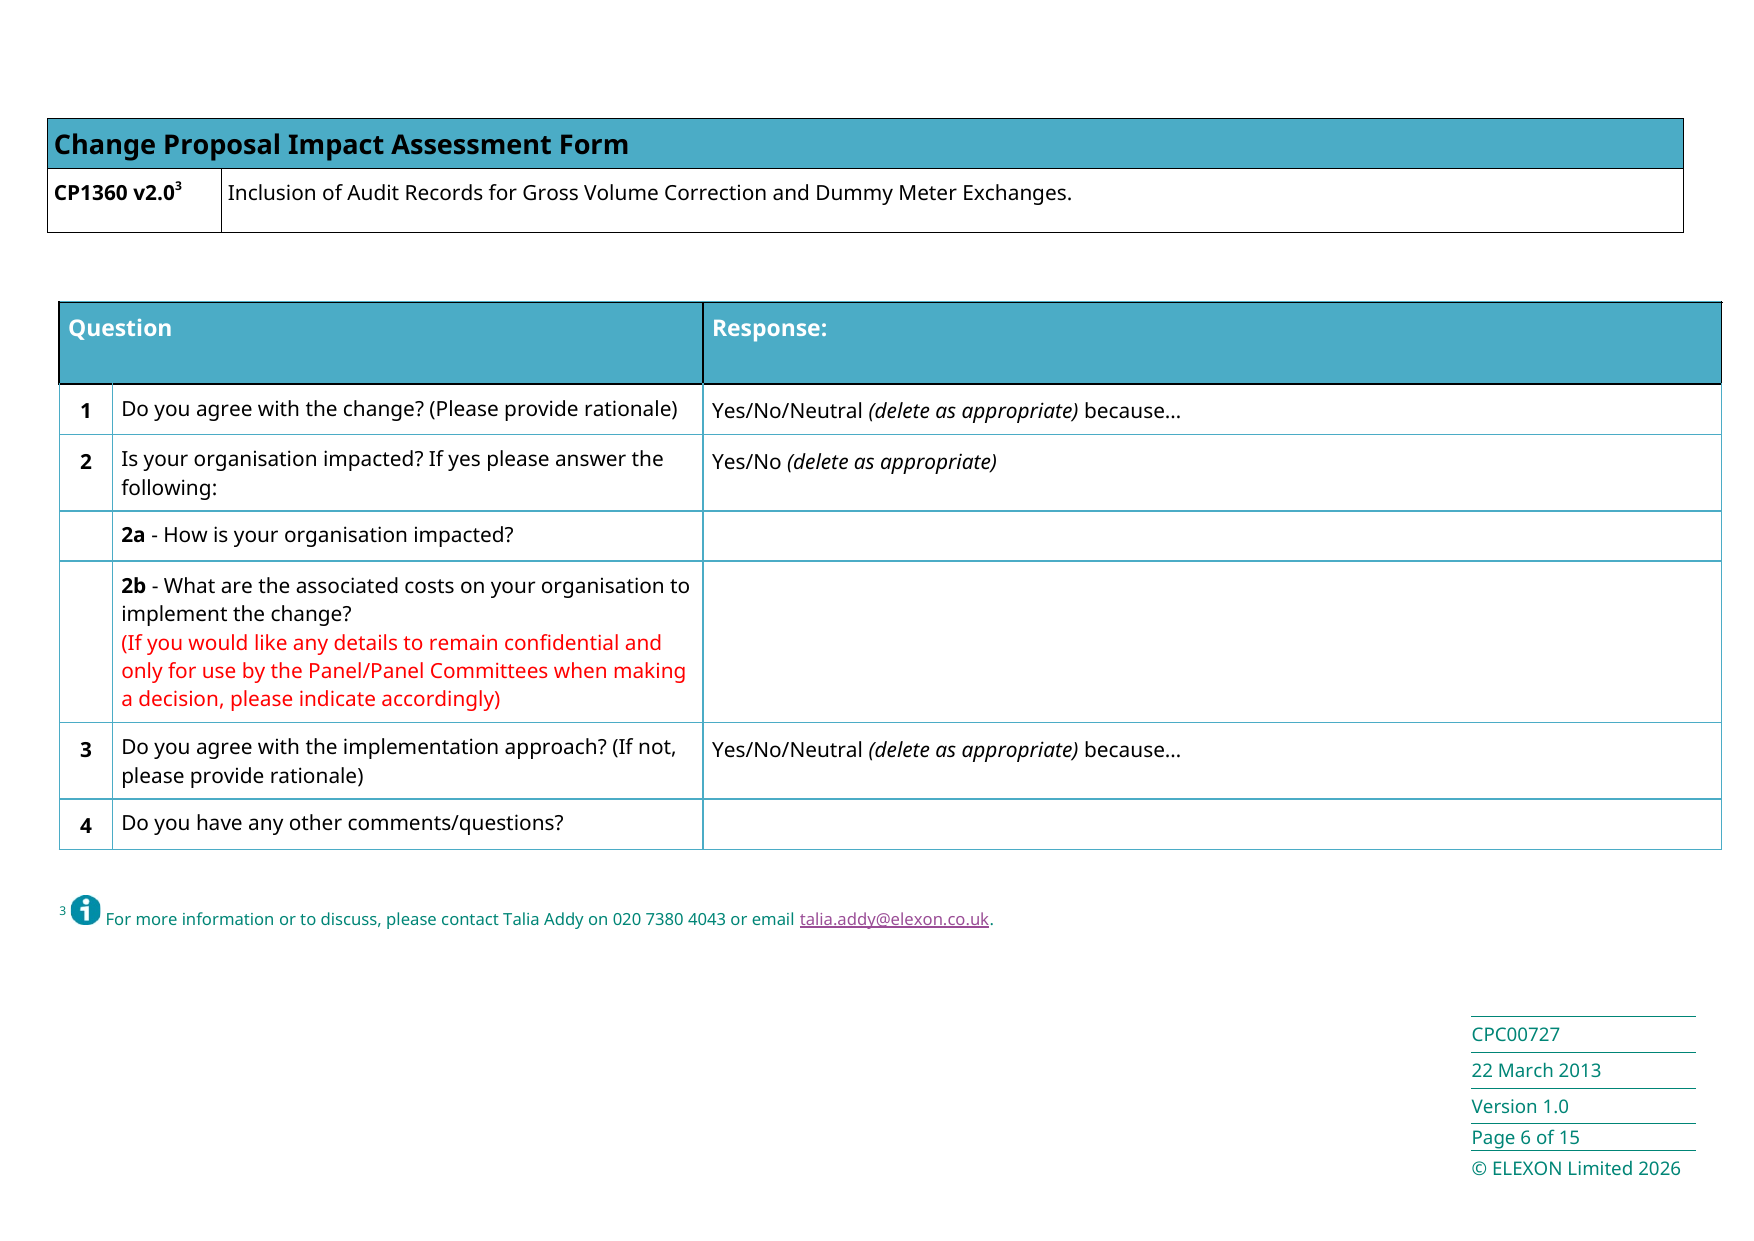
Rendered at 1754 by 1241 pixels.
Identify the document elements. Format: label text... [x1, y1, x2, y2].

table_cell [704, 562, 1721, 722]
table_cell CP1360 v2.0 [48, 169, 221, 232]
table_cell [60, 562, 112, 722]
table_cell [60, 512, 112, 560]
table_cell Yes/No/Neutral (delete as appropriate) because… [704, 385, 1721, 434]
table_cell Yes/No (delete as appropriate) [704, 435, 1721, 510]
table_cell Is your organisation impacted? If yes please answer the following: [113, 435, 702, 510]
table_cell Yes/No/Neutral (delete as appropriate) because… [704, 723, 1721, 798]
table_cell 2a - How is your organisation impacted? [113, 512, 702, 560]
picture [70, 895, 101, 925]
table_header Question [60, 303, 702, 383]
table_cell Inclusion of Audit Records for Gross Volume Correction and Dummy Meter Exchanges. [222, 169, 1683, 232]
table_cell 2 [60, 435, 112, 510]
table_cell [704, 800, 1721, 848]
table_cell 3 [60, 723, 112, 798]
table_header Response: [704, 303, 1721, 383]
table_header Change Proposal Impact Assessment Form [48, 119, 1683, 168]
table_cell 2b - What are the associated costs on your organisation to implement the change? (If you would like any details to remain confidential and only for use by the Panel/Panel Committees when making a decision, please indicate accordingly) [113, 562, 702, 722]
table_cell 1 [60, 385, 112, 434]
table_cell Do you agree with the change? (Please provide rationale) [113, 385, 702, 434]
table_cell 4 [60, 800, 112, 848]
table_cell Do you have any other comments/questions? [113, 800, 702, 848]
table_cell [704, 512, 1721, 560]
table_cell Do you agree with the implementation approach? (If not, please provide rationale) [113, 723, 702, 798]
